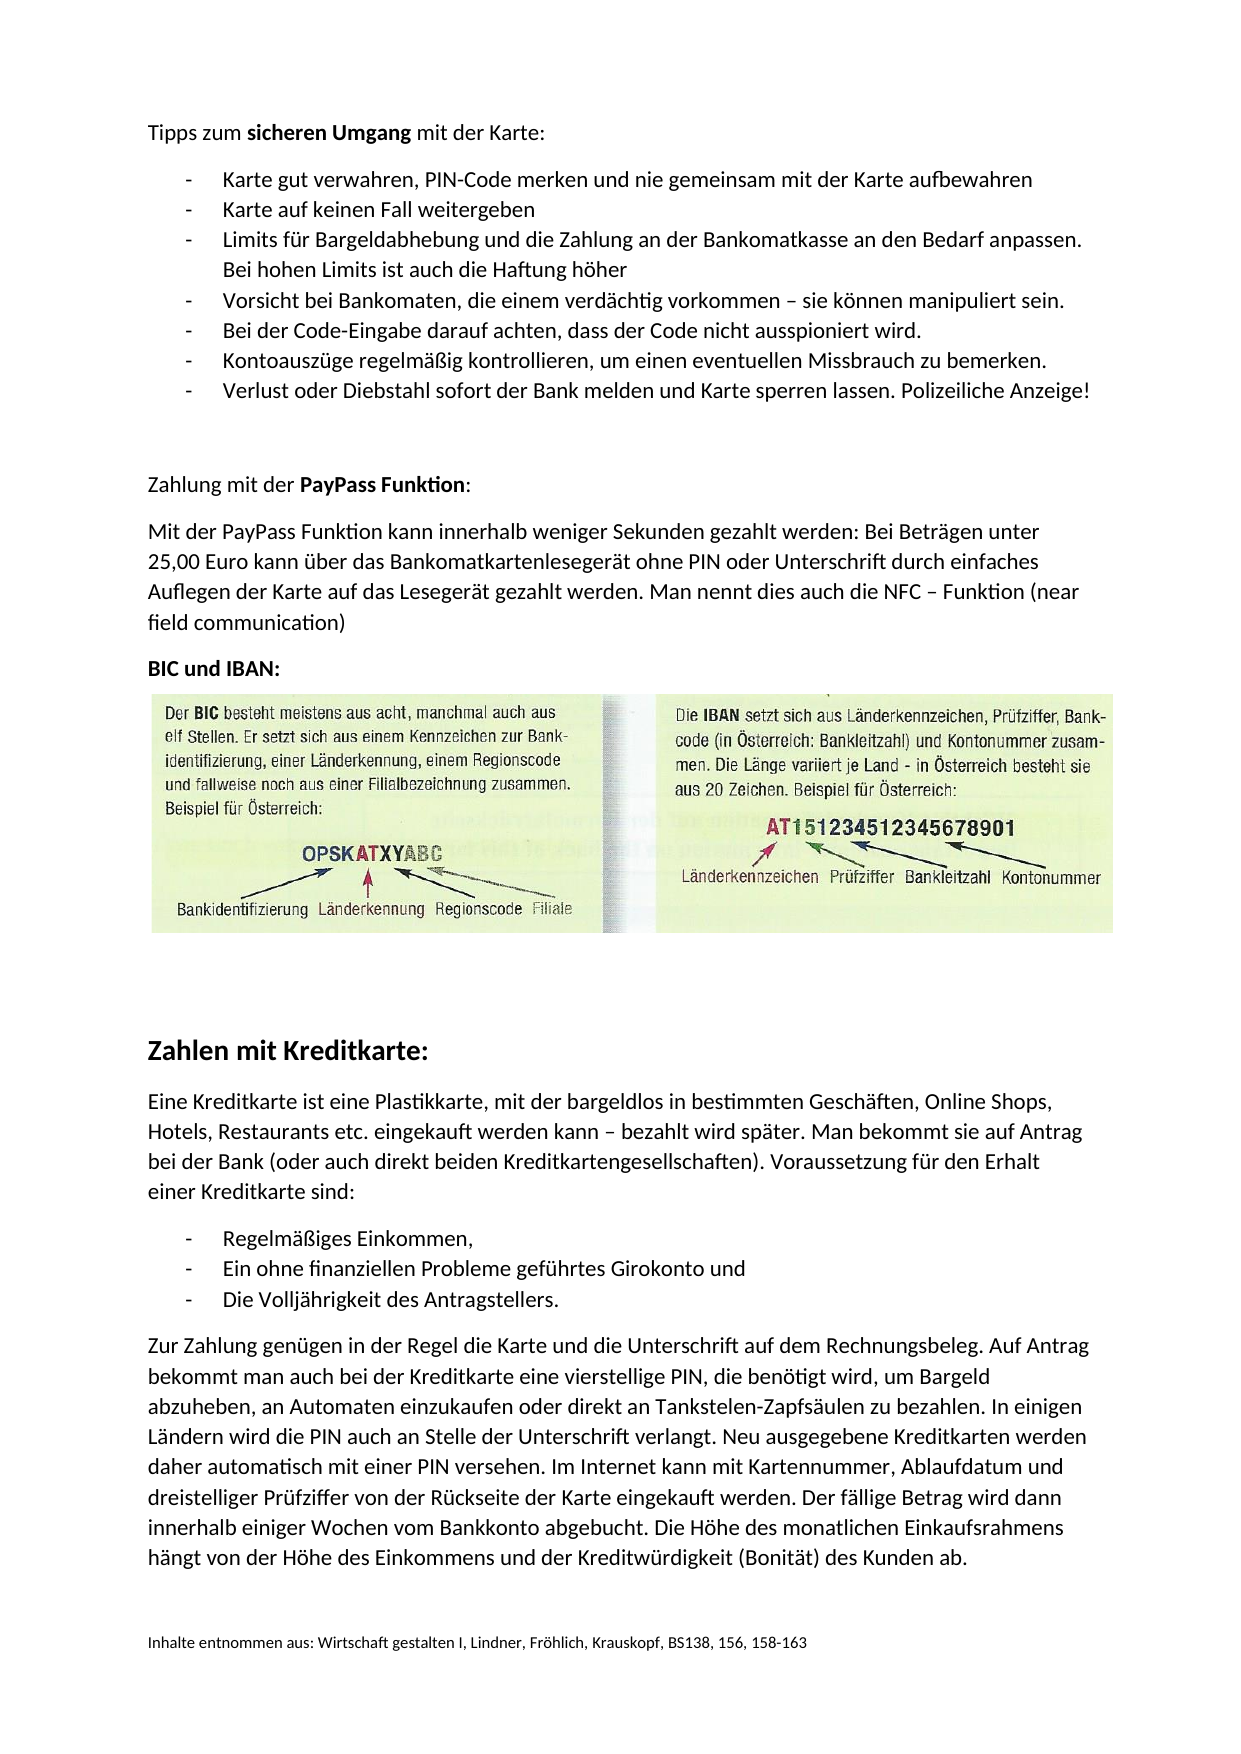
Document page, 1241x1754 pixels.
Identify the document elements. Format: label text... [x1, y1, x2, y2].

list Vorsicht bei Bankomaten, die einem verdächtig vorkommen – sie können manipuliert sein. [185, 286, 1093, 314]
list Karte auf keinen Fall weitergeben [185, 195, 1093, 223]
list Ein ohne finanziellen Probleme geführtes Girokonto und [185, 1254, 1093, 1283]
text Zahlen mit Kreditkarte: [148, 1032, 1093, 1067]
picture [150, 694, 1116, 934]
text Eine Kreditkarte ist eine Plastikkarte, mit der bargeldlos in bestimmten Geschäften, Online Shops, Hotels, Restaurants etc. eingekauft werden kann – bezahlt wird später. Man bekommt sie auf Antrag bei der Bank (oder auch direkt beiden Kreditkartengesellschaften). Voraussetzung für den Erhalt einer Kreditkarte sind: [148, 1087, 1093, 1206]
text BIC und IBAN: [148, 654, 1093, 683]
text Mit der PayPass Funktion kann innerhalb weniger Sekunden gezahlt werden: Bei Beträgen unter 25,00 Euro kann über das Bankomatkartenlesegerät ohne PIN oder Unterschrift durch einfaches Auflegen der Karte auf das Lesegerät gezahlt werden. Man nennt dies auch die NFC – Funktion (near field communication) [148, 517, 1093, 636]
list Regelmäßiges Einkommen, [185, 1224, 1093, 1252]
list Bei der Code-Eingabe darauf achten, dass der Code nicht ausspioniert wird. [185, 316, 1093, 344]
list Die Volljährigkeit des Antragstellers. [185, 1285, 1093, 1313]
list Verlust oder Diebstahl sofort der Bank melden und Karte sperren lassen. Polizeiliche Anzeige! [185, 376, 1093, 404]
text Zur Zahlung genügen in der Regel die Karte und die Unterschrift auf dem Rechnungsbeleg. Auf Antrag bekommt man auch bei der Kreditkarte eine vierstellige PIN, die benötigt wird, um Bargeld abzuheben, an Automaten einzukaufen oder direkt an Tankstelen-Zapfsäulen zu bezahlen. In einigen Ländern wird die PIN auch an Stelle der Unterschrift verlangt. Neu ausgegebene Kreditkarten werden daher automatisch mit einer PIN versehen. Im Internet kann mit Kartennummer, Ablaufdatum und dreistelliger Prüfziffer von der Rückseite der Karte eingekauft werden. Der fällige Betrag wird dann innerhalb einiger Wochen vom Bankkonto abgebucht. Die Höhe des monatlichen Einkaufsrahmens hängt von der Höhe des Einkommens und der Kreditwürdigkeit (Bonität) des Kunden ab. [148, 1332, 1093, 1571]
list Kontoauszüge regelmäßig kontrollieren, um einen eventuellen Missbrauch zu bemerken. [185, 346, 1093, 374]
list Limits für Bargeldabhebung und die Zahlung an der Bankomatkasse an den Bedarf anpassen. Bei hohen Limits ist auch die Haftung höher [185, 225, 1093, 284]
text Tipps zum sicheren Umgang mit der Karte: [148, 118, 1093, 146]
text Zahlung mit der PayPass Funktion: [148, 470, 1093, 498]
list Karte gut verwahren, PIN-Code merken und nie gemeinsam mit der Karte aufbewahren [185, 165, 1093, 193]
